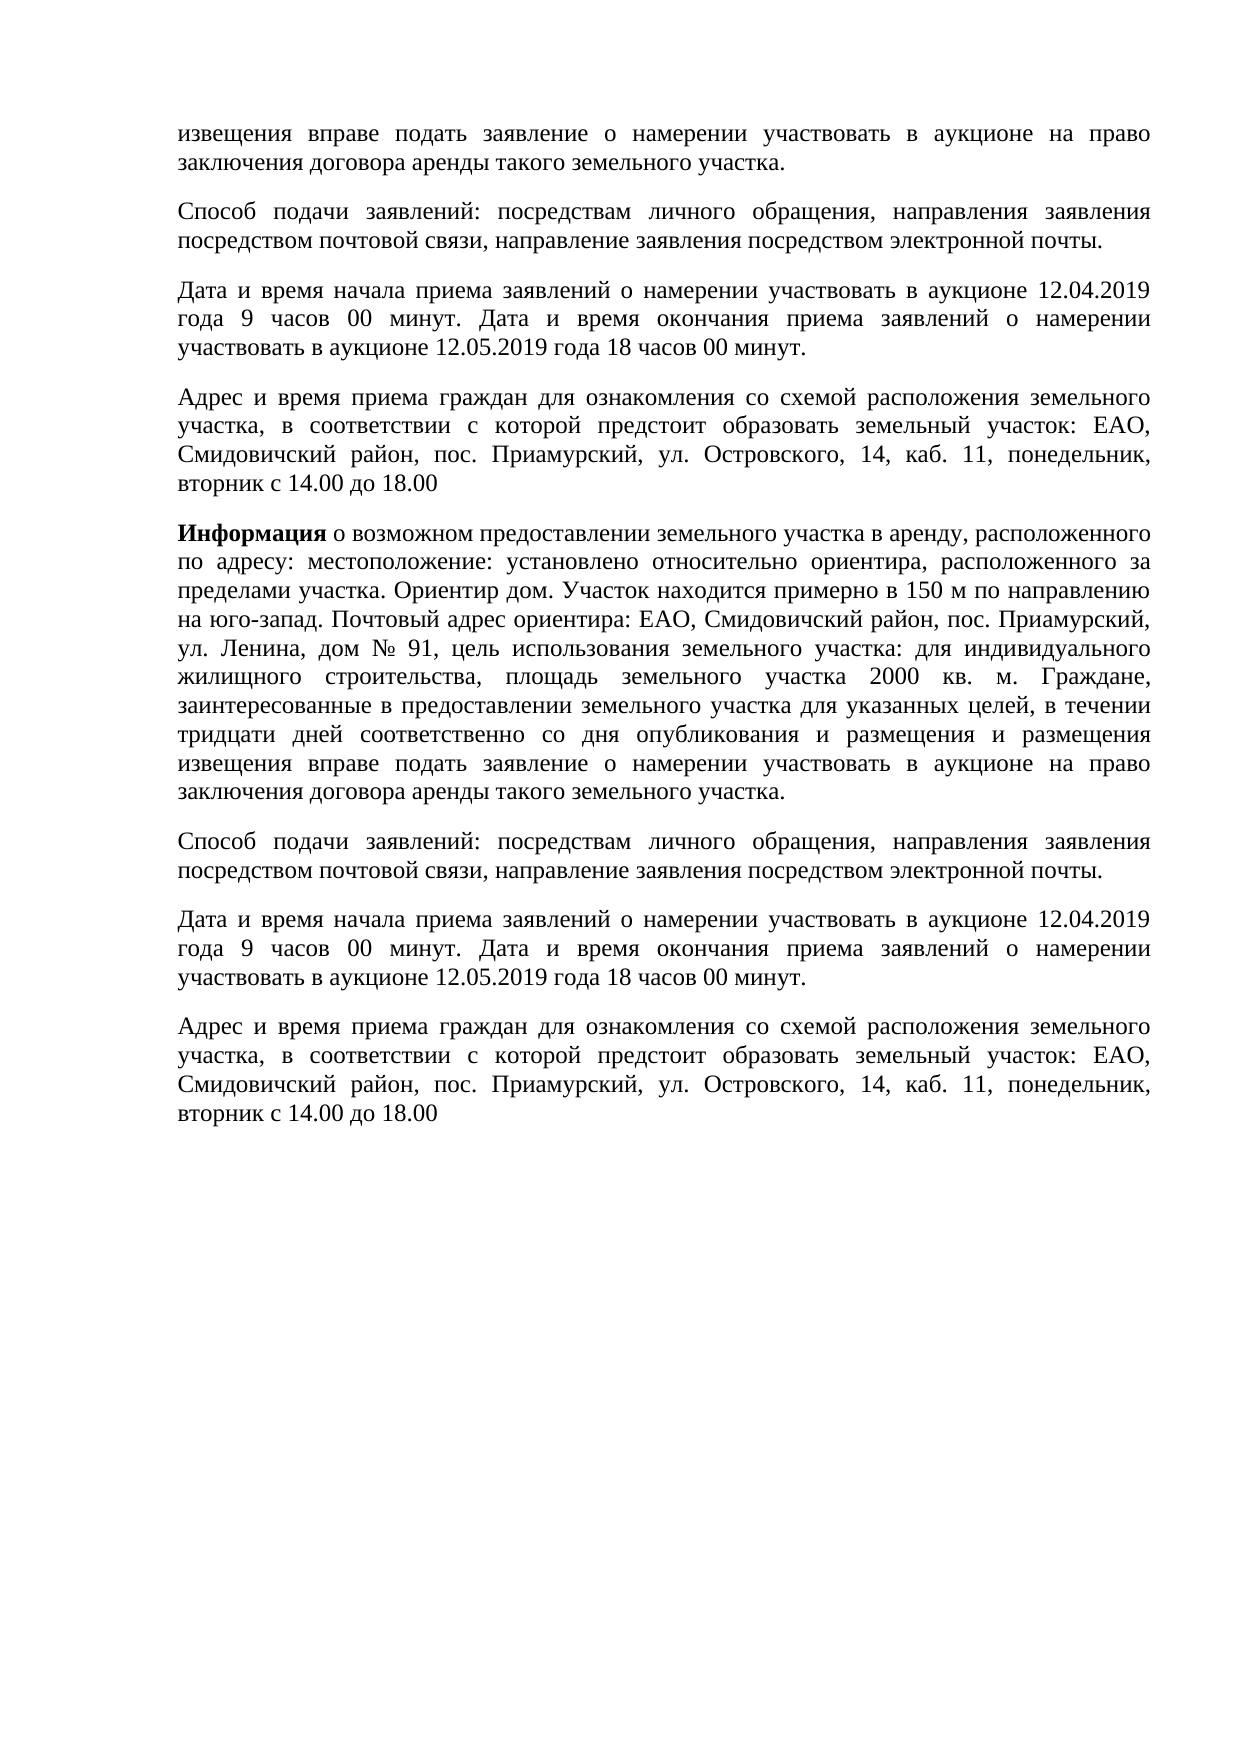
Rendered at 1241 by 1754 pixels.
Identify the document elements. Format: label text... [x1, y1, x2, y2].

text Способ подачи заявлений: посредствам личного обращения, направления заявления посредством почтовой связи, направление заявления посредством электронной почты. [177, 826, 1152, 883]
text Дата и время начала приема заявлений о намерении участвовать в аукционе 12.04.2019 года 9 часов 00 минут. Дата и время окончания приема заявлений о намерении участвовать в аукционе 12.05.2019 года 18 часов 00 минут. [177, 904, 1152, 991]
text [177, 118, 1152, 176]
text Способ подачи заявлений: посредствам личного обращения, направления заявления посредством почтовой связи, направление заявления посредством электронной почты. [177, 196, 1152, 254]
text Информация о возможном предоставлении земельного участка в аренду, расположенного по адресу: местоположение: установлено относительно ориентира, расположенного за пределами участка. Ориентир дом. Участок находится примерно в 150 м по направлению на юго-запад. Почтовый адрес ориентира: ЕАО, Смидовичский район, пос. Приамурский, ул. Ленина, дом № 91, цель использования земельного участка: для индивидуального жилищного строительства, площадь земельного участка 2000 кв. м. Граждане, заинтересованные в предоставлении земельного участка для указанных целей, в течении тридцати дней соответственно со дня опубликования и размещения и размещения извещения вправе подать заявление о намерении участвовать в аукционе на право заключения договора аренды такого земельного участка. [177, 518, 1152, 805]
text Дата и время начала приема заявлений о намерении участвовать в аукционе 12.04.2019 года 9 часов 00 минут. Дата и время окончания приема заявлений о намерении участвовать в аукционе 12.05.2019 года 18 часов 00 минут. [177, 275, 1152, 361]
